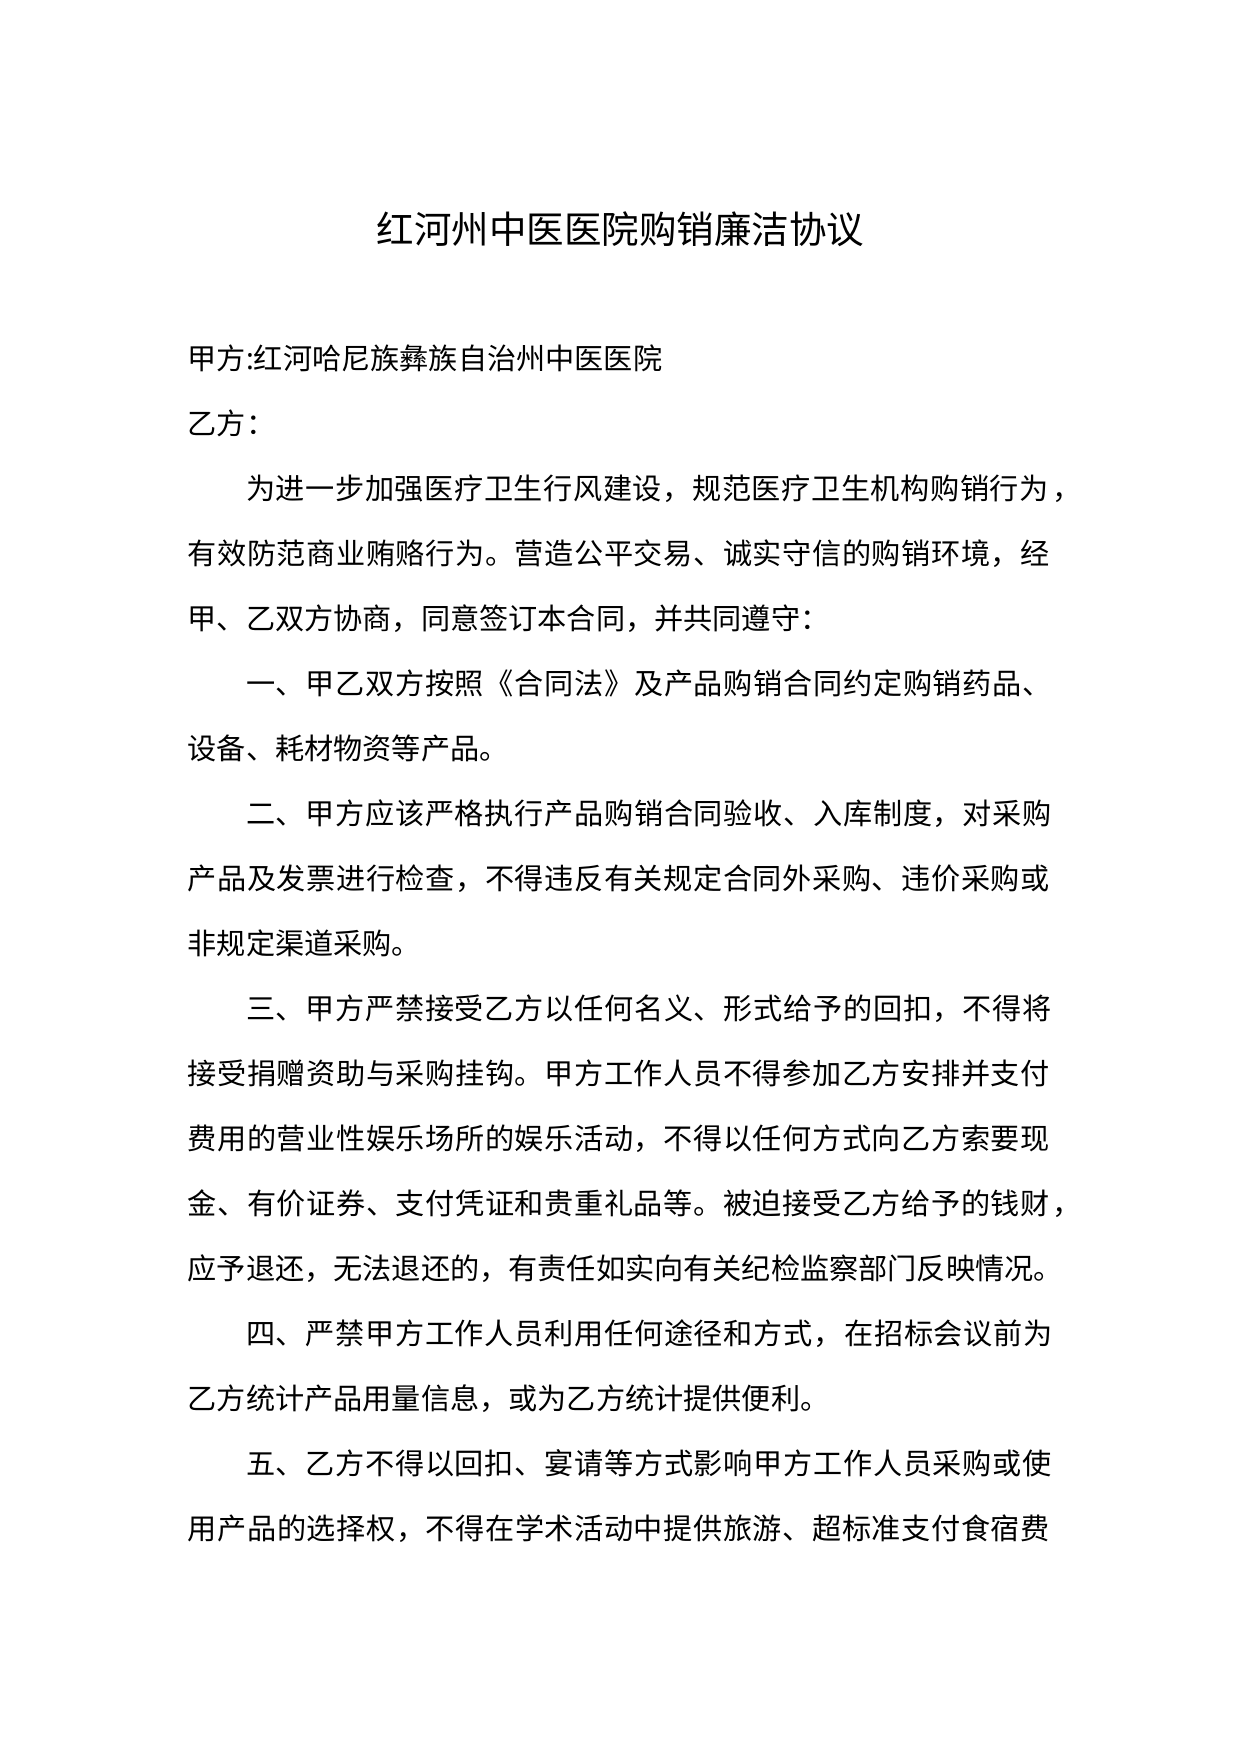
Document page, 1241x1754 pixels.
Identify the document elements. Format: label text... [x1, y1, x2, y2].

text 一、甲乙双方按照《合同法》及产品购销合同约定购销药品、设备、耗材物资等产品。 [187, 649, 1053, 779]
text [187, 1429, 1053, 1559]
text 红河州中医医院购销廉洁协议 [187, 194, 1053, 259]
text 四、严禁甲方工作人员利用任何途径和方式，在招标会议前为乙方统计产品用量信息，或为乙方统计提供便利。 [187, 1299, 1053, 1429]
text 甲方:红河哈尼族彝族自治州中医医院 [187, 324, 1053, 389]
text 三、甲方严禁接受乙方以任何名义、形式给予的回扣，不得将接受捐赠资助与采购挂钩。甲方工作人员不得参加乙方安排并支付费用的营业性娱乐场所的娱乐活动，不得以任何方式向乙方索要现金、有价证券、支付凭证和贵重礼品等。被迫接受乙方给予的钱财，应予退还，无法退还的，有责任如实向有关纪检监察部门反映情况。 [187, 974, 1053, 1299]
text 二、甲方应该严格执行产品购销合同验收、入库制度，对采购产品及发票进行检查，不得违反有关规定合同外采购、违价采购或非规定渠道采购。 [187, 779, 1053, 974]
text 乙方： [187, 389, 1053, 454]
text 为进一步加强医疗卫生行风建设，规范医疗卫生机构购销行为，有效防范商业贿赂行为。营造公平交易、诚实守信的购销环境，经甲、乙双方协商，同意签订本合同，并共同遵守： [187, 454, 1053, 649]
